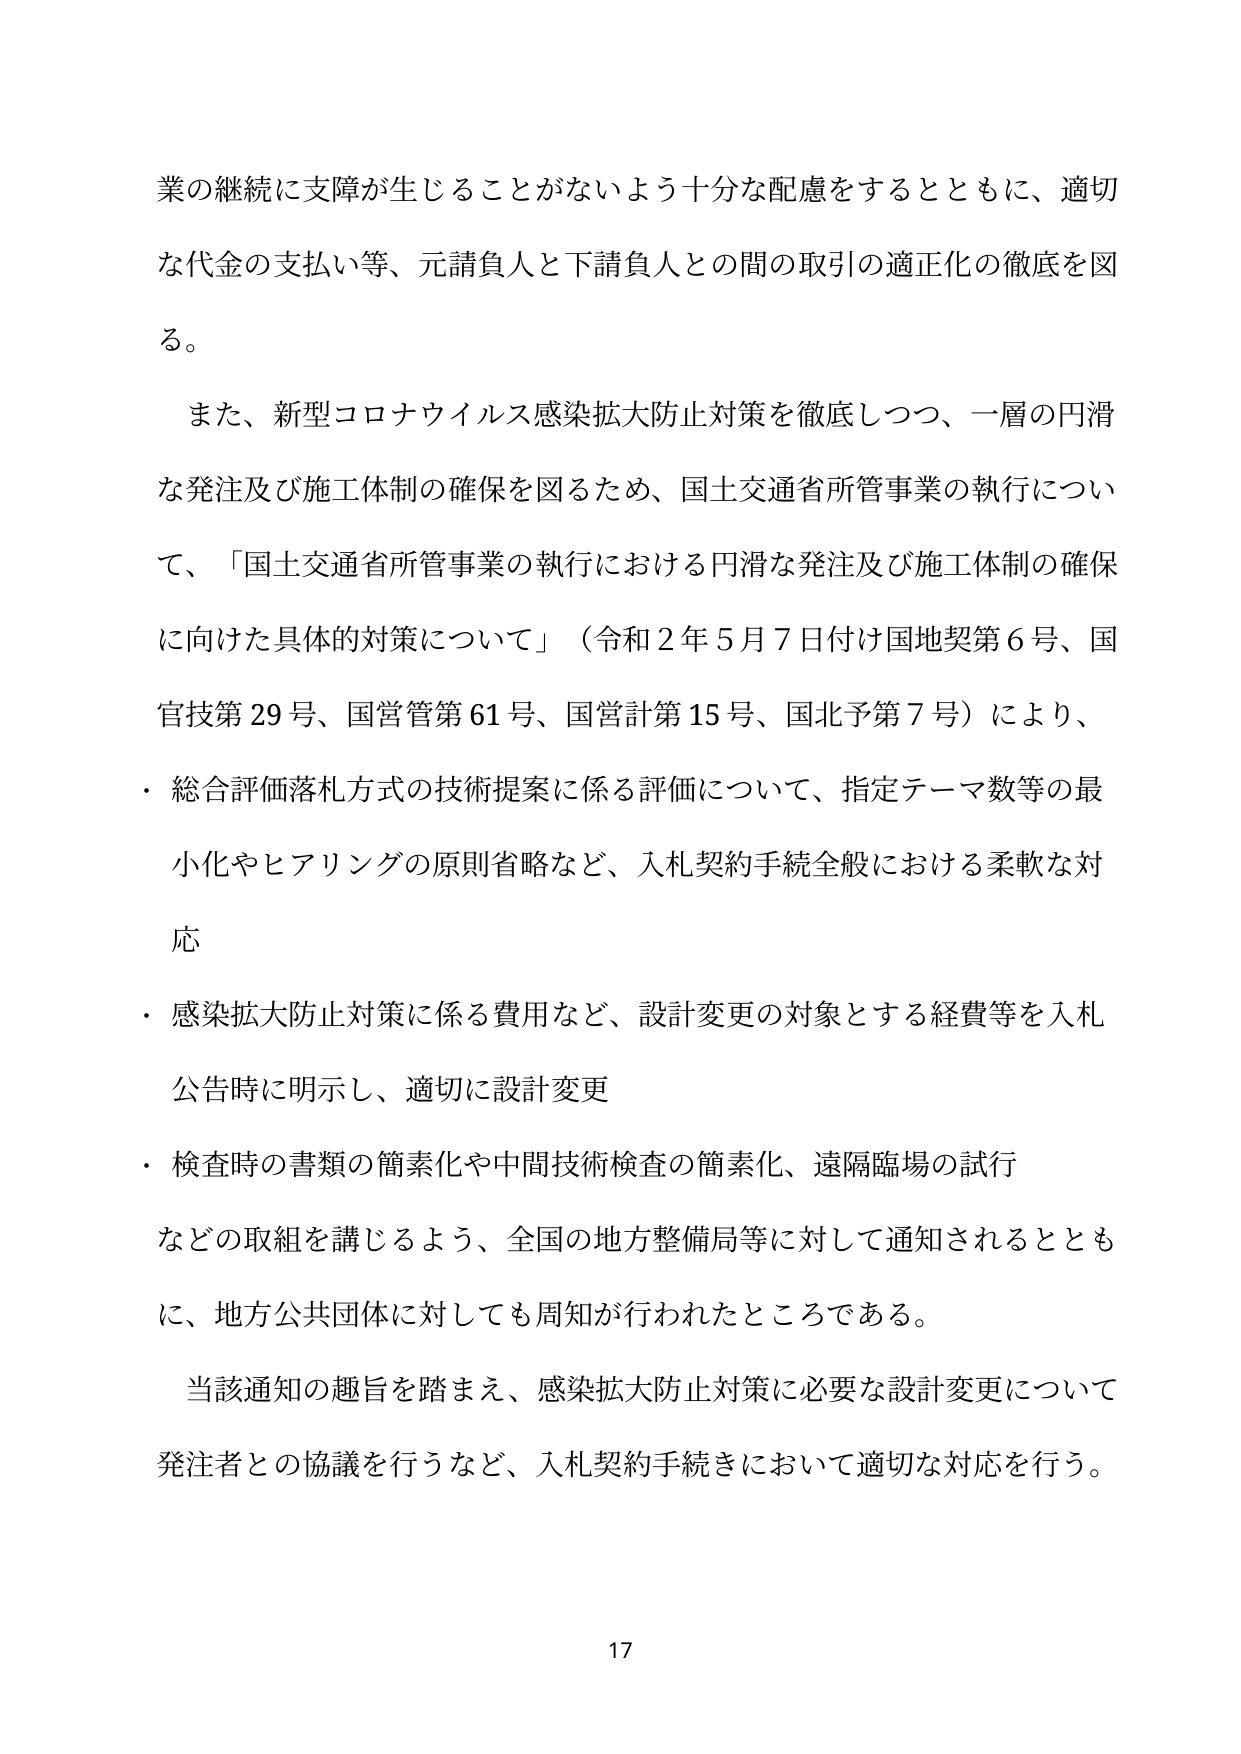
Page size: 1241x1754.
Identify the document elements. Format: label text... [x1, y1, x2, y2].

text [156, 150, 1128, 375]
list 検査時の書類の簡素化や中間技術検査の簡素化、遠隔臨場の試行 [134, 1125, 1128, 1200]
list 総合評価落札方式の技術提案に係る評価について、指定テーマ数等の最小化やヒアリングの原則省略など、入札契約手続全般における柔軟な対応 [134, 750, 1131, 975]
text などの取組を講じるよう、全国の地方整備局等に対して通知されるとともに、地方公共団体に対しても周知が行われたところである。 [156, 1200, 1128, 1350]
text 当該通知の趣旨を踏まえ、感染拡大防止対策に必要な設計変更について発注者との協議を行うなど、入札契約手続きにおいて適切な対応を行う。 [156, 1350, 1128, 1500]
list 感染拡大防止対策に係る費用など、設計変更の対象とする経費等を入札公告時に明示し、適切に設計変更 [134, 975, 1128, 1125]
text また、新型コロナウイルス感染拡大防止対策を徹底しつつ、一層の円滑な発注及び施工体制の確保を図るため、国土交通省所管事業の執行について、「国土交通省所管事業の執行における円滑な発注及び施工体制の確保に向けた具体的対策について」（令和２年５月７日付け国地契第６号、国官技第29号、国営管第61号、国営計第15号、国北予第７号）により、 [156, 375, 1128, 750]
